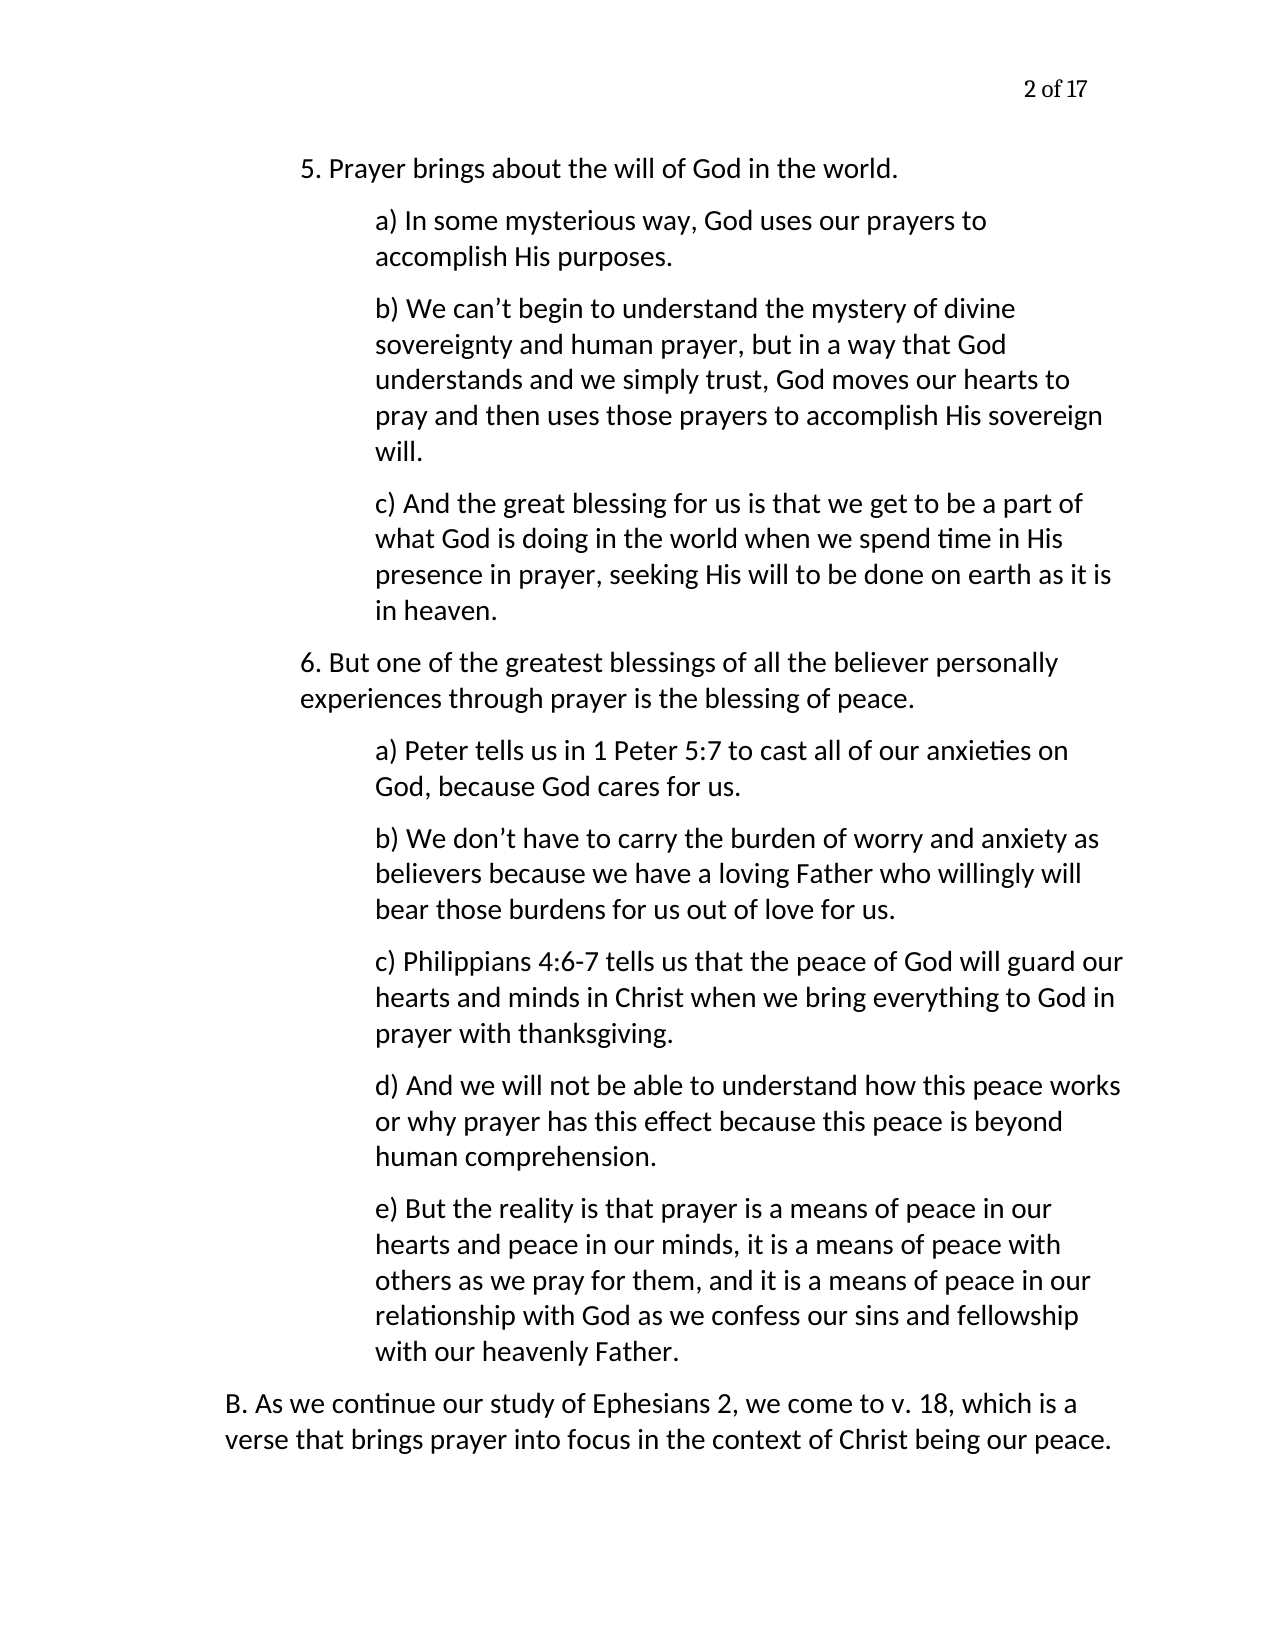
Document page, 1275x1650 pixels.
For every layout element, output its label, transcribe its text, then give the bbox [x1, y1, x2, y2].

list Prayer brings about the will of God in the world. [300, 150, 1125, 186]
list Peter tells us in 1 Peter 5:7 to cast all of our anxieties on God, because God cares for us. [375, 732, 1125, 803]
list But one of the greatest blessings of all the believer personally experiences through prayer is the blessing of peace. [300, 644, 1125, 715]
list We don’t have to carry the burden of worry and anxiety as believers because we have a loving Father who willingly will bear those burdens for us out of love for us. [375, 820, 1125, 927]
list Philippians 4:6-7 tells us that the peace of God will guard our hearts and minds in Christ when we bring everything to God in prayer with thanksgiving. [375, 943, 1125, 1050]
list But the reality is that prayer is a means of peace in our hearts and peace in our minds, it is a means of peace with others as we pray for them, and it is a means of peace in our relationship with God as we confess our sins and fellowship with our heavenly Father. [375, 1191, 1125, 1369]
list And we will not be able to understand how this peace works or why prayer has this effect because this peace is beyond human comprehension. [375, 1067, 1125, 1174]
list In some mysterious way, God uses our prayers to accomplish His purposes. [375, 202, 1125, 273]
list And the great blessing for us is that we get to be a part of what God is doing in the world when we spend time in His presence in prayer, seeking His will to be done on earth as it is in heaven. [375, 485, 1125, 627]
list As we continue our study of Ephesians 2, we come to v. 18, which is a verse that brings prayer into focus in the context of Christ being our peace. [225, 1385, 1125, 1457]
list We can’t begin to understand the mystery of divine sovereignty and human prayer, but in a way that God understands and we simply trust, God moves our hearts to pray and then uses those prayers to accomplish His sovereign will. [375, 290, 1125, 468]
